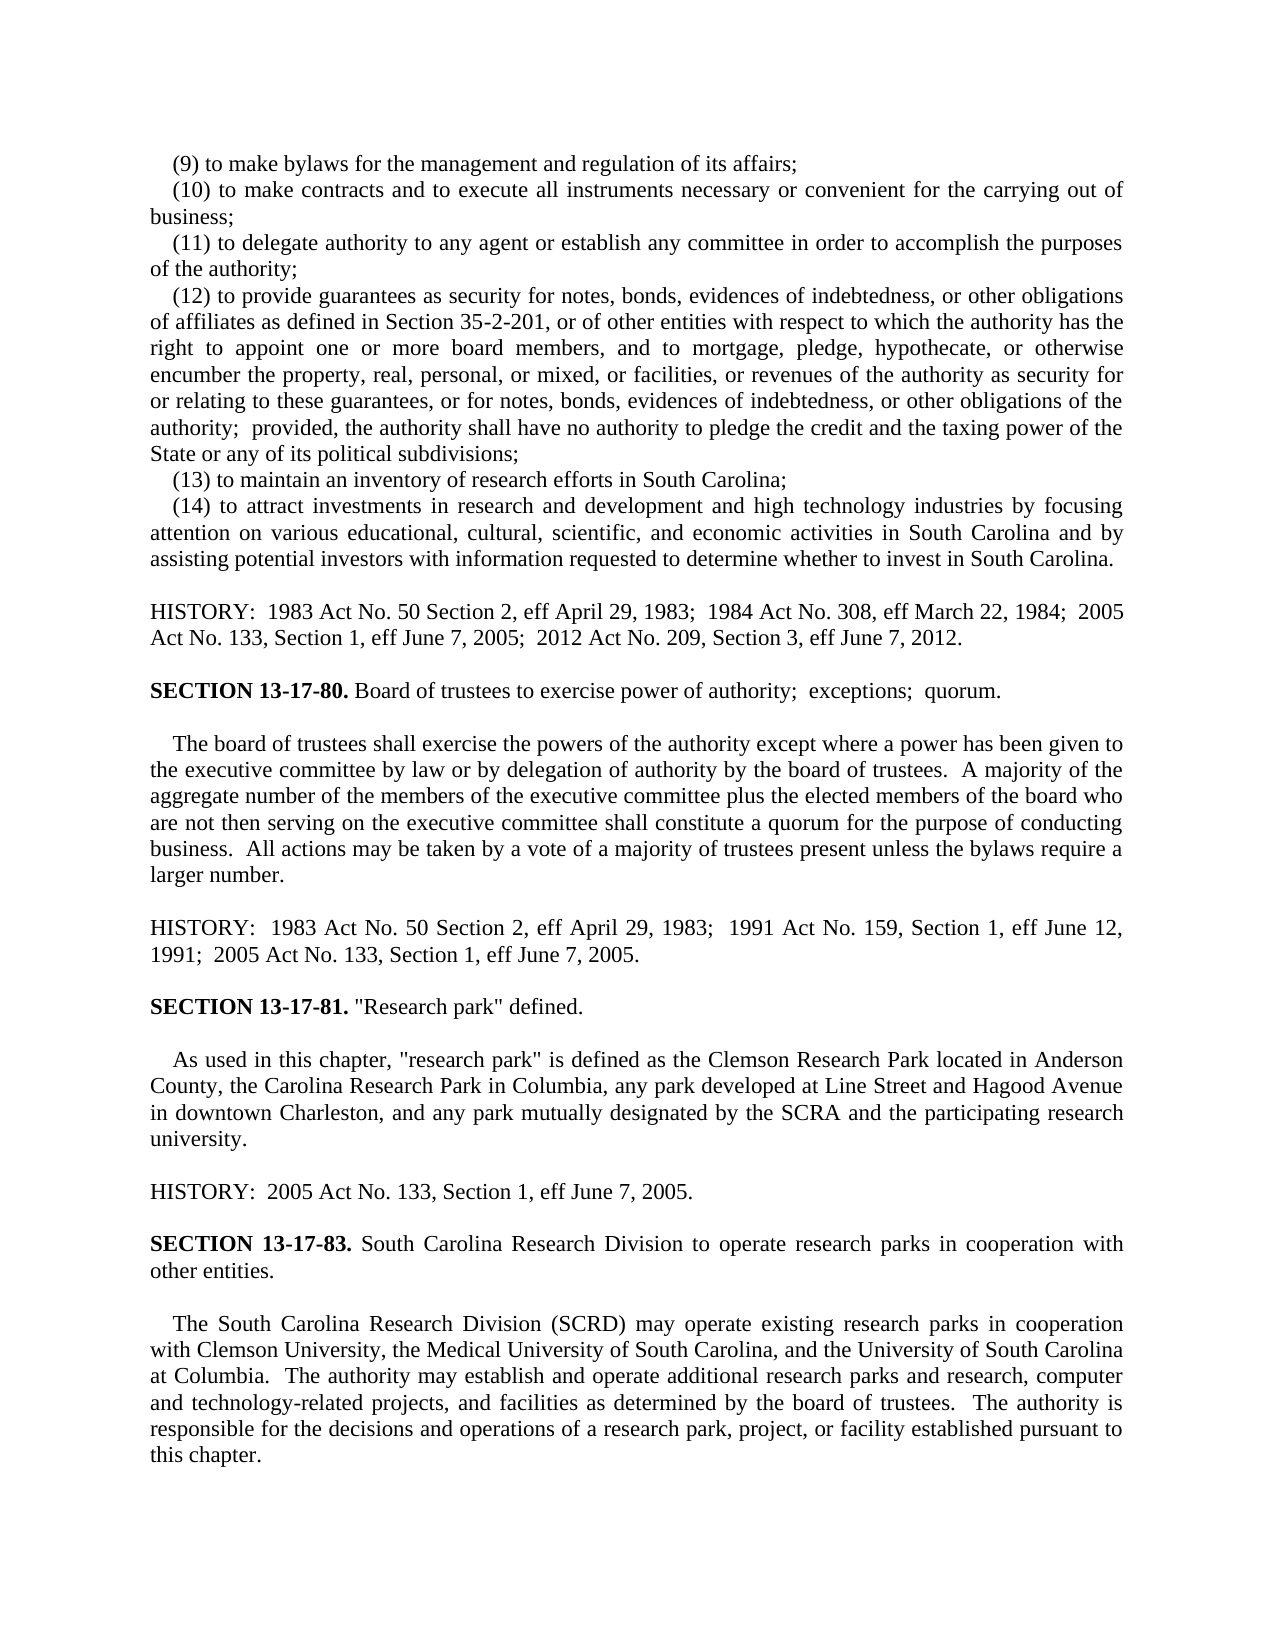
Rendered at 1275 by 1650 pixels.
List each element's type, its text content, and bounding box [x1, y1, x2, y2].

text SECTION 13-17-83. South Carolina Research Division to operate research parks in cooperation with other entities. [150, 1231, 1125, 1283]
text (12) to provide guarantees as security for notes, bonds, evidences of indebtedness, or other obligations of affiliates as defined in Section 35-2-201, or of other entities with respect to which the authority has the right to appoint one or more board members, and to mortgage, pledge, hypothecate, or otherwise encumber the property, real, personal, or mixed, or facilities, or revenues of the authority as security for or relating to these guarantees, or for notes, bonds, evidences of indebtedness, or other obligations of the authority; provided, the authority shall have no authority to pledge the credit and the taxing power of the State or any of its political subdivisions; [150, 282, 1125, 466]
text (13) to maintain an inventory of research efforts in South Carolina; [150, 466, 1125, 493]
text The South Carolina Research Division (SCRD) may operate existing research parks in cooperation with Clemson University, the Medical University of South Carolina, and the University of South Carolina at Columbia. The authority may establish and operate additional research parks and research, computer and technology-related projects, and facilities as determined by the board of trustees. The authority is responsible for the decisions and operations of a research park, project, or facility established pursuant to this chapter. [150, 1309, 1125, 1468]
text (14) to attract investments in research and development and high technology industries by focusing attention on various educational, cultural, scientific, and economic activities in South Carolina and by assisting potential investors with information requested to determine whether to invest in South Carolina. [150, 493, 1125, 572]
text SECTION 13-17-81. "Research park" defined. [150, 993, 1125, 1020]
text (9) to make bylaws for the management and regulation of its affairs; [150, 150, 1125, 176]
text HISTORY: 1983 Act No. 50 Section 2, eff April 29, 1983; 1991 Act No. 159, Section 1, eff June 12, 1991; 2005 Act No. 133, Section 1, eff June 7, 2005. [150, 914, 1125, 967]
text HISTORY: 2005 Act No. 133, Section 1, eff June 7, 2005. [150, 1178, 1125, 1204]
text (11) to delegate authority to any agent or establish any committee in order to accomplish the purposes of the authority; [150, 229, 1125, 282]
text HISTORY: 1983 Act No. 50 Section 2, eff April 29, 1983; 1984 Act No. 308, eff March 22, 1984; 2005 Act No. 133, Section 1, eff June 7, 2005; 2012 Act No. 209, Section 3, eff June 7, 2012. [150, 598, 1125, 651]
text The board of trustees shall exercise the powers of the authority except where a power has been given to the executive committee by law or by delegation of authority by the board of trustees. A majority of the aggregate number of the members of the executive committee plus the elected members of the board who are not then serving on the executive committee shall constitute a quorum for the purpose of conducting business. All actions may be taken by a vote of a majority of trustees present unless the bylaws require a larger number. [150, 730, 1125, 888]
text (10) to make contracts and to execute all instruments necessary or convenient for the carrying out of business; [150, 176, 1125, 229]
text SECTION 13-17-80. Board of trustees to exercise power of authority; exceptions; quorum. [150, 677, 1125, 703]
text As used in this chapter, "research park" is defined as the Clemson Research Park located in Anderson County, the Carolina Research Park in Columbia, any park developed at Line Street and Hagood Avenue in downtown Charleston, and any park mutually designated by the SCRA and the participating research university. [150, 1046, 1125, 1151]
